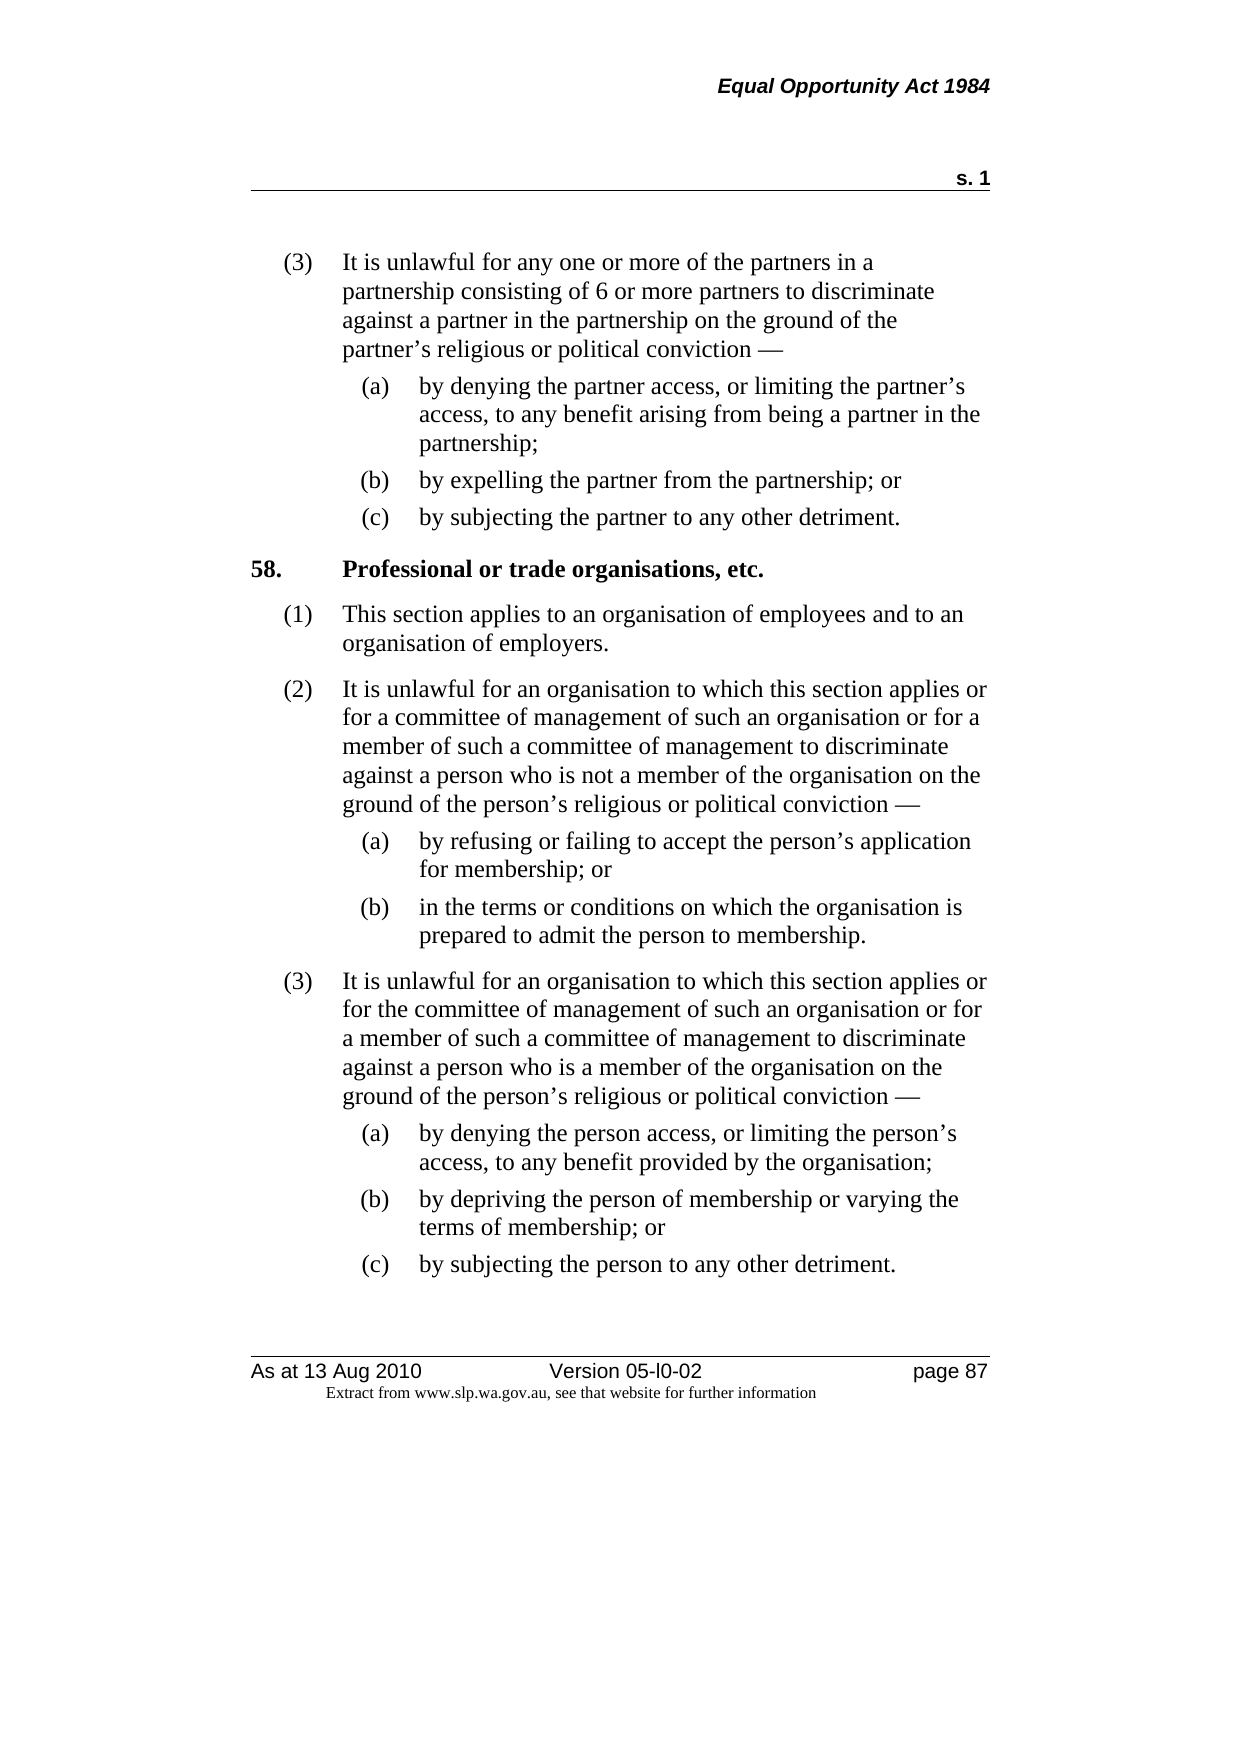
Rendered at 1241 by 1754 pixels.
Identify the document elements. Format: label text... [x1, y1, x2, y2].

text (c) by subjecting the partner to any other detriment. [251, 502, 990, 531]
text (2) It is unlawful for an organisation to which this section applies or for a committee of management of such an organisation or for a member of such a committee of management to discriminate against a person who is not a member of the organisation on the ground of the person’s religious or political conviction — [251, 674, 990, 817]
text (3) It is unlawful for an organisation to which this section applies or for the committee of management of such an organisation or for a member of such a committee of management to discriminate against a person who is a member of the organisation on the ground of the person’s religious or political conviction — [251, 966, 990, 1109]
text (1) This section applies to an organisation of employees and to an organisation of employers. [251, 599, 990, 657]
text (b) by expelling the partner from the partnership; or [251, 465, 990, 494]
text (a) by refusing or failing to accept the person’s application for membership; or [251, 826, 990, 883]
text (3) It is unlawful for any one or more of the partners in a partnership consisting of 6 or more partners to discriminate against a partner in the partnership on the ground of the partner’s religious or political conviction — [251, 247, 990, 362]
text (b) in the terms or conditions on which the organisation is prepared to admit the person to membership. [251, 892, 990, 949]
text (b) by depriving the person of membership or varying the terms of membership; or [251, 1184, 990, 1241]
text (c) by subjecting the person to any other detriment. [251, 1249, 990, 1278]
subtitle 58. Professional or trade organisations, etc. [251, 554, 990, 583]
text (a) by denying the person access, or limiting the person’s access, to any benefit provided by the organisation; [251, 1118, 990, 1175]
text (a) by denying the partner access, or limiting the partner’s access, to any benefit arising from being a partner in the partnership; [251, 371, 990, 457]
